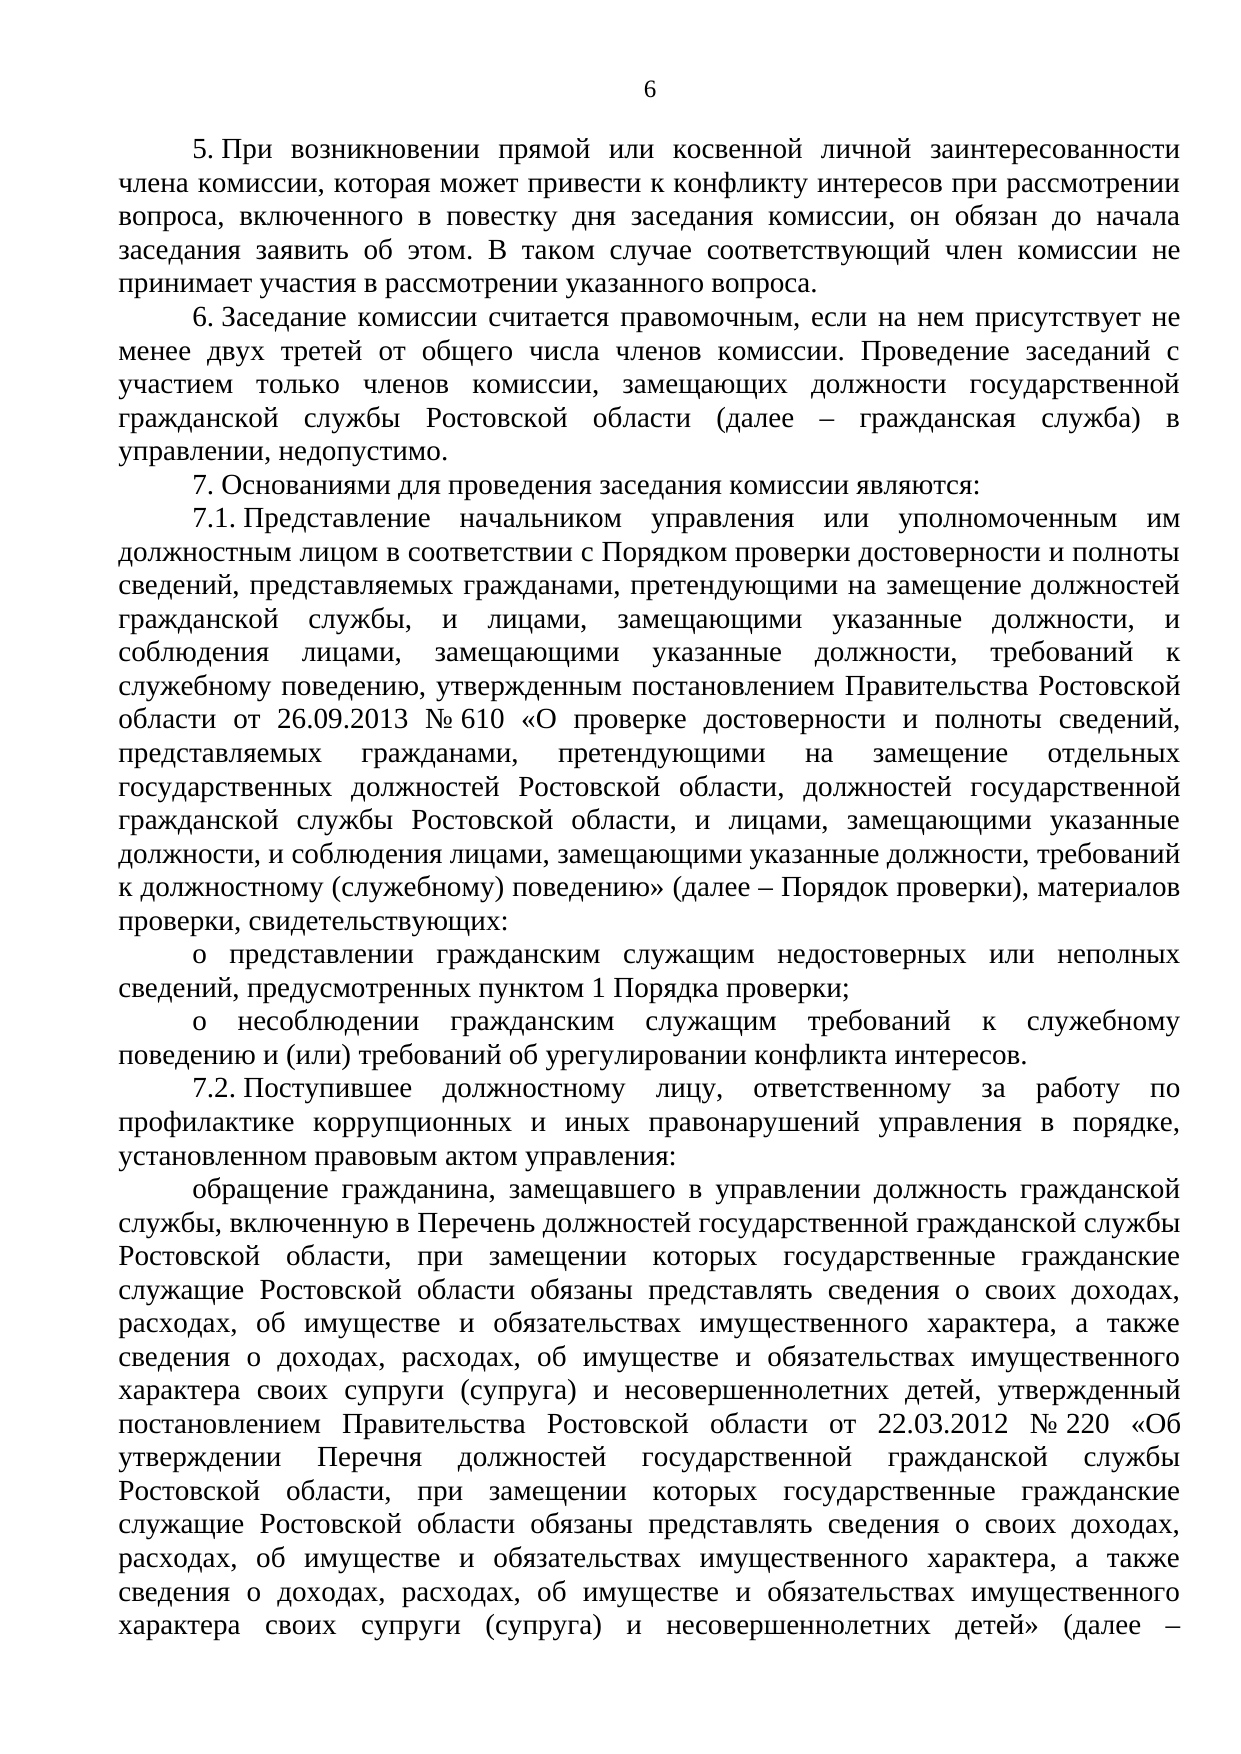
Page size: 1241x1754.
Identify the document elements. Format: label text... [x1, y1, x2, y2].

text 7. Основаниями для проведения заседания комиссии являются: [118, 467, 1181, 500]
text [118, 1171, 1181, 1641]
text 7.1. Представление начальником управления или уполномоченным им должностным лицом в соответствии с Порядком проверки достоверности и полноты сведений, представляемых гражданами, претендующими на замещение должностей гражданской службы, и лицами, замещающими указанные должности, и соблюдения лицами, замещающими указанные должности, требований к служебному поведению, утвержденным постановлением Правительства Ростовской области от 26.09.2013 № 610 «О проверке достоверности и полноты сведений, представляемых гражданами, претендующими на замещение отдельных государственных должностей Ростовской области, должностей государственной гражданской службы Ростовской области, и лицами, замещающими указанные должности, и соблюдения лицами, замещающими указанные должности, требований к должностному (служебному) поведению» (далее – Порядок проверки), материалов проверки, свидетельствующих: [118, 500, 1181, 936]
text 7.2. Поступившее должностному лицу, ответственному за работу по профилактике коррупционных и иных правонарушений управления в порядке, установленном правовым актом управления: [118, 1071, 1181, 1171]
text 5. При возникновении прямой или косвенной личной заинтересованности члена комиссии, которая может привести к конфликту интересов при рассмотрении вопроса, включенного в повестку дня заседания комиссии, он обязан до начала заседания заявить об этом. В таком случае соответствующий член комиссии не принимает участия в рассмотрении указанного вопроса. [118, 131, 1181, 299]
text 6. Заседание комиссии считается правомочным, если на нем присутствует не менее двух третей от общего числа членов комиссии. Проведение заседаний с участием только членов комиссии, замещающих должности государственной гражданской службы Ростовской области (далее – гражданская служба) в управлении, недопустимо. [118, 299, 1181, 467]
text о несоблюдении гражданским служащим требований к служебному поведению и (или) требований об урегулировании конфликта интересов. [118, 1003, 1181, 1071]
text о представлении гражданским служащим недостоверных или неполных сведений, предусмотренных пунктом 1 Порядка проверки; [118, 936, 1181, 1003]
